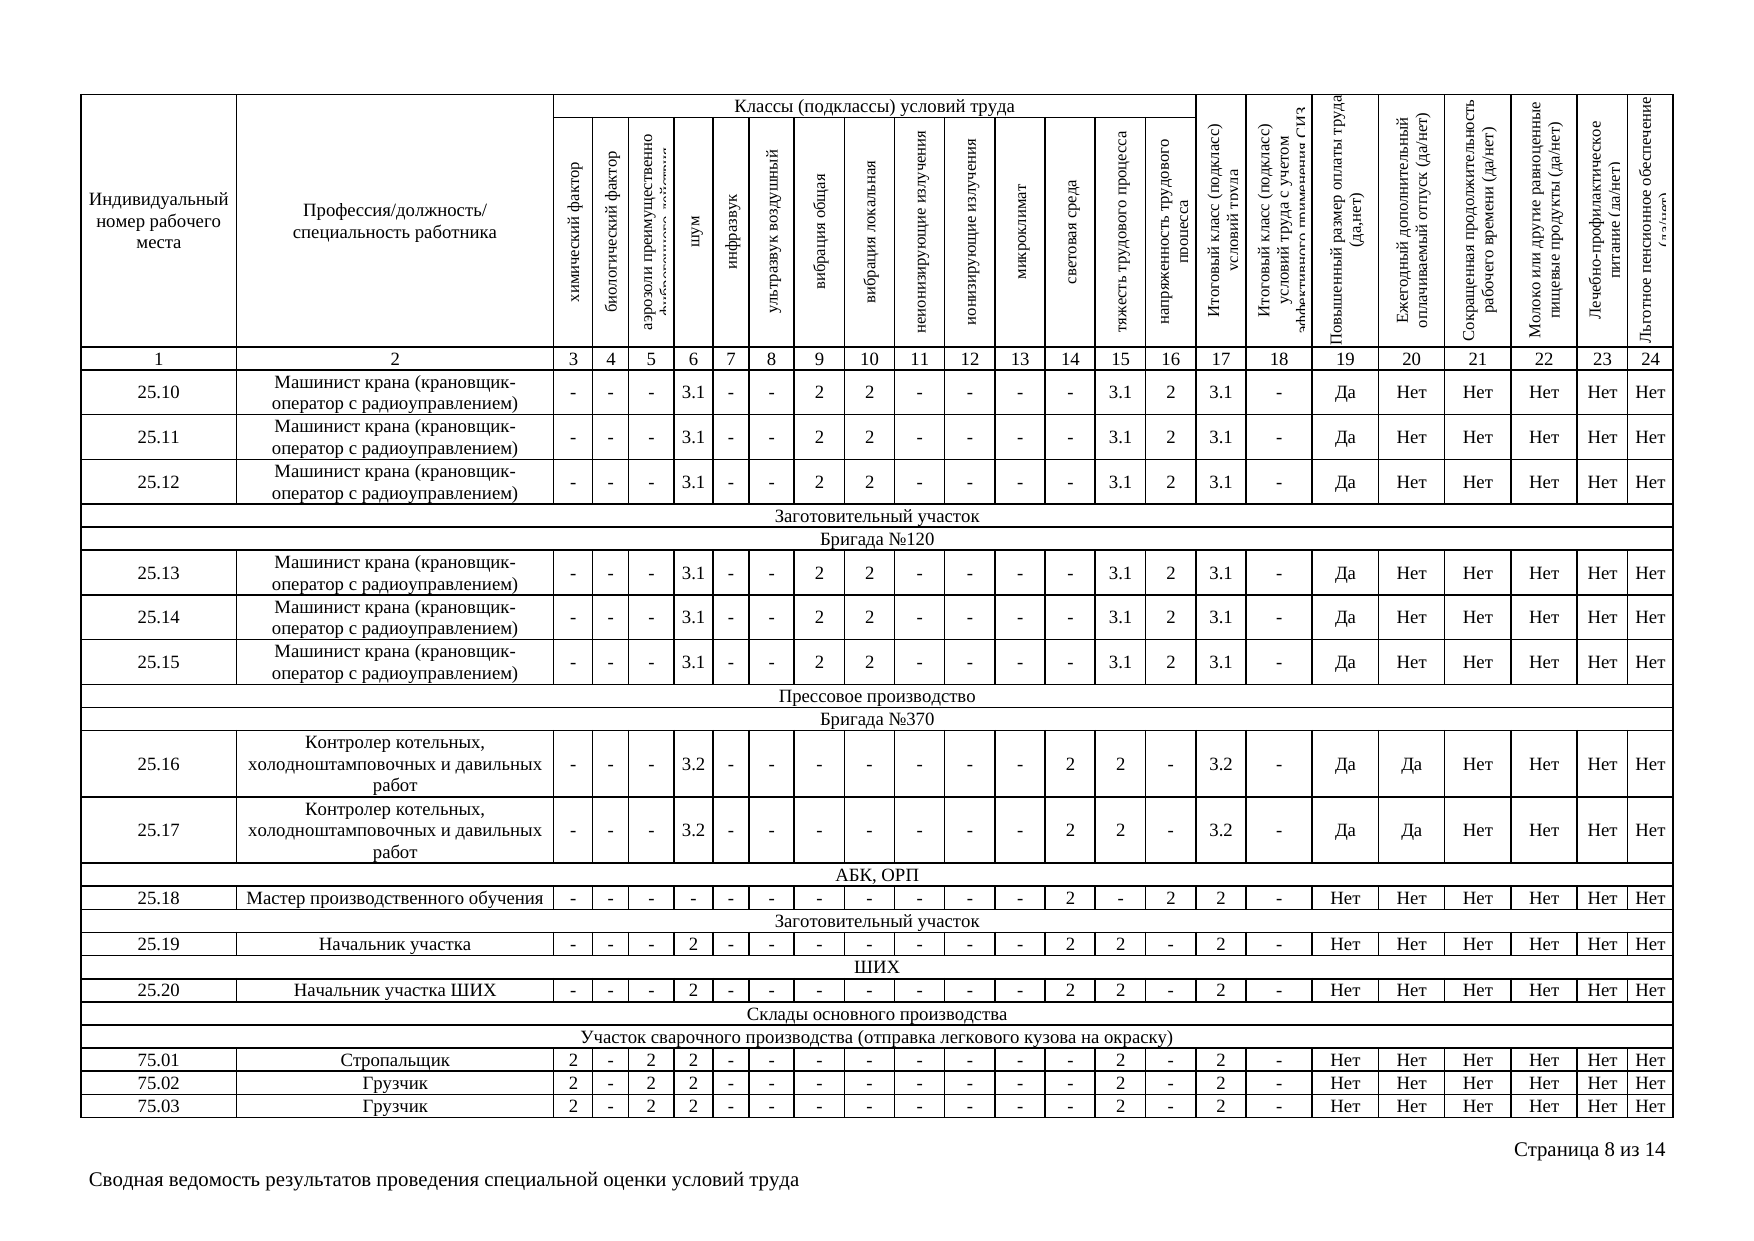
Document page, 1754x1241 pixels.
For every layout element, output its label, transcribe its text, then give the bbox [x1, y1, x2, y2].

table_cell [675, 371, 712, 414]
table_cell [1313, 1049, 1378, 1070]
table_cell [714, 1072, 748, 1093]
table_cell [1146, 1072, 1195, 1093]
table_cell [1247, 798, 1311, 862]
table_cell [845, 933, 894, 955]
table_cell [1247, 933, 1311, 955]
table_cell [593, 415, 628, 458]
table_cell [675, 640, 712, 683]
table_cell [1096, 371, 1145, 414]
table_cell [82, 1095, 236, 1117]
table_cell 20 [1379, 348, 1444, 369]
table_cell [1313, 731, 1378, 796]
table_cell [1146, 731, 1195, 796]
table_cell микроклимат [996, 118, 1044, 346]
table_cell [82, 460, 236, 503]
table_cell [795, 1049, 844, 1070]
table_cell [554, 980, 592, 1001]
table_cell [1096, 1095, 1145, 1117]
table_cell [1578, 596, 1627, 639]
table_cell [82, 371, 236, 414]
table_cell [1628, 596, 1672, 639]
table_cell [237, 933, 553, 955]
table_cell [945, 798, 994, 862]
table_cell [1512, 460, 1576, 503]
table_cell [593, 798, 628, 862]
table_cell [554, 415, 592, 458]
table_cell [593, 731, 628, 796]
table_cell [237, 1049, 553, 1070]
table_cell 17 [1197, 348, 1245, 369]
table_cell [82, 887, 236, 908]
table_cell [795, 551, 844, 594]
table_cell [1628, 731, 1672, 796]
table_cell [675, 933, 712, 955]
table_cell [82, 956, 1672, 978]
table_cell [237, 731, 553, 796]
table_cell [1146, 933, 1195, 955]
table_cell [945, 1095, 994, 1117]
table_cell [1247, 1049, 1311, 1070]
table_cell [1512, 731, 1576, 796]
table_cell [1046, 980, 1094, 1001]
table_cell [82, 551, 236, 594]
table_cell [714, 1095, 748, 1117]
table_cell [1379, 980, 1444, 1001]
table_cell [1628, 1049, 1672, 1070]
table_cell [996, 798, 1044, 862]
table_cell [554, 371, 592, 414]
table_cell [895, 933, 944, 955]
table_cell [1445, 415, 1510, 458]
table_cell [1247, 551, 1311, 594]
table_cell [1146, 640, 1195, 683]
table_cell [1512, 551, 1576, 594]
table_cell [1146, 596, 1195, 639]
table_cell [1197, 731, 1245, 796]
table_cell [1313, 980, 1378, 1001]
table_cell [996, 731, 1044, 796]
table_header Лечебно-профилактическое питание (да/нет) [1578, 95, 1627, 346]
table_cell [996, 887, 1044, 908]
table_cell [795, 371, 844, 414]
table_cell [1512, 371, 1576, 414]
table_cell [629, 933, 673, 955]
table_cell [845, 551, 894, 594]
table_cell тяжесть трудового процесса [1096, 118, 1145, 346]
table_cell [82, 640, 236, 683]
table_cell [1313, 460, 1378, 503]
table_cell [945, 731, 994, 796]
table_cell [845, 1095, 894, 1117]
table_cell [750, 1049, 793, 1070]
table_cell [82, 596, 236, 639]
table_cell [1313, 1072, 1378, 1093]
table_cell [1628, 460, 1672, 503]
table_header Профессия/должность/специальность работника [237, 95, 553, 346]
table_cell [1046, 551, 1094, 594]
table_cell 23 [1578, 348, 1627, 369]
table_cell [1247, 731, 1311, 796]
table_cell 15 [1096, 348, 1145, 369]
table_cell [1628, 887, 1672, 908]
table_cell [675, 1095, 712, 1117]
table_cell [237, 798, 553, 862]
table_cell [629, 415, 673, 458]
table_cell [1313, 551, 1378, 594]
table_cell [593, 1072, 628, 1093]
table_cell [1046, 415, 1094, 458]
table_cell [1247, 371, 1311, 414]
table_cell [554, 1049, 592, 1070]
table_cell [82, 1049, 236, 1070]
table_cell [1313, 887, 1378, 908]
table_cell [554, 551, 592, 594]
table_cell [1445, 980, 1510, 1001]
table_cell 11 [895, 348, 944, 369]
table_cell 6 [675, 348, 712, 369]
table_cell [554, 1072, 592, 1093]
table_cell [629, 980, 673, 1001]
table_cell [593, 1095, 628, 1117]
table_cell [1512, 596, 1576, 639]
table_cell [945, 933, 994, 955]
table_cell 4 [593, 348, 628, 369]
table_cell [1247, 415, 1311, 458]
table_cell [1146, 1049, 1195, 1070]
table_cell 7 [714, 348, 748, 369]
table_cell вибрация общая [795, 118, 844, 346]
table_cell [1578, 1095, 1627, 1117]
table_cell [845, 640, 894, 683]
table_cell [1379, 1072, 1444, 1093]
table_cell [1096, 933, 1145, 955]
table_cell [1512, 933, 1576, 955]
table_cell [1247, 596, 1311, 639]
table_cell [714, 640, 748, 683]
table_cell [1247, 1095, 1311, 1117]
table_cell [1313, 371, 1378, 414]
table_cell 22 [1512, 348, 1576, 369]
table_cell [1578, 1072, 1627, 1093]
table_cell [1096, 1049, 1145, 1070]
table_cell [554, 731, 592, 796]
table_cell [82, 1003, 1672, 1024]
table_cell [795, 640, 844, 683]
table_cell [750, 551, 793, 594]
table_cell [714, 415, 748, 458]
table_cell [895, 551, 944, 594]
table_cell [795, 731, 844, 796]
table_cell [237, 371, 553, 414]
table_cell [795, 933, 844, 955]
table_header Сокращенная продолжительность рабочего времени (да/нет) [1445, 95, 1510, 346]
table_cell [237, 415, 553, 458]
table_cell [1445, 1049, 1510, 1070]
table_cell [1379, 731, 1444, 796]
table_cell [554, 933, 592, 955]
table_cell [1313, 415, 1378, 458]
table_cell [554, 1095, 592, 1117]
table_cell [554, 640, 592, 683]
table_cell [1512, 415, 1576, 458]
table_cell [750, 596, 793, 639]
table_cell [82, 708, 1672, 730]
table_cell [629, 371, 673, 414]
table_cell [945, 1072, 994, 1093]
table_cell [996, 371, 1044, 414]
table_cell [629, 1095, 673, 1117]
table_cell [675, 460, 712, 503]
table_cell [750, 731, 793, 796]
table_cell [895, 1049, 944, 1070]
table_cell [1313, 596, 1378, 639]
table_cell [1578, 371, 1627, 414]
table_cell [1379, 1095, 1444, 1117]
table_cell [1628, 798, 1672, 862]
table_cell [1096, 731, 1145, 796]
table_cell вибрация локальная [845, 118, 894, 346]
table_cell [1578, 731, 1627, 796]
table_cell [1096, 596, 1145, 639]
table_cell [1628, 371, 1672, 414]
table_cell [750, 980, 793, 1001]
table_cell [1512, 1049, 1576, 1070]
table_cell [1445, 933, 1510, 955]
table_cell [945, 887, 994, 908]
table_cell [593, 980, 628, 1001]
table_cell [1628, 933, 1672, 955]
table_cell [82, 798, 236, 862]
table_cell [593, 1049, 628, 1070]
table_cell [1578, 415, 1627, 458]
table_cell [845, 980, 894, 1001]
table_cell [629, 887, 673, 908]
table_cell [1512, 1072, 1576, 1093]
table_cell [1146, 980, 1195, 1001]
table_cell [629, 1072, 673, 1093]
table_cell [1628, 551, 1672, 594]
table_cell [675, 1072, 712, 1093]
table_header Молоко или другие равноценные пищевые продукты (да/нет) [1512, 95, 1576, 346]
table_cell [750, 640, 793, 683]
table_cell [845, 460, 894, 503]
table_cell инфразвук [714, 118, 748, 346]
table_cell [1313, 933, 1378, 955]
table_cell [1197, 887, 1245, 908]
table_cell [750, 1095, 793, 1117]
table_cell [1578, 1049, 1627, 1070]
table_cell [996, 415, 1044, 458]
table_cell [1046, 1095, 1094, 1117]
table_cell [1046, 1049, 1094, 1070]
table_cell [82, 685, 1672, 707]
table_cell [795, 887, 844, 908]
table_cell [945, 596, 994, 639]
table_cell неионизирующие излучения [895, 118, 944, 346]
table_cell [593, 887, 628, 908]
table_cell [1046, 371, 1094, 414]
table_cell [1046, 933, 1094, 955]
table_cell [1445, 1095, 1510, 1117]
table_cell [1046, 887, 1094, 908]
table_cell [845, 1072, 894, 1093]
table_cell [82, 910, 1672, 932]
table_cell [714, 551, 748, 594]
table_cell 24 [1628, 348, 1672, 369]
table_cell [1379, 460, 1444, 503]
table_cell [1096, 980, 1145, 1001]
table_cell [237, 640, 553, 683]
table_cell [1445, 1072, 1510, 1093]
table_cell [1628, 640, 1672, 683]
table_cell 1 [82, 348, 236, 369]
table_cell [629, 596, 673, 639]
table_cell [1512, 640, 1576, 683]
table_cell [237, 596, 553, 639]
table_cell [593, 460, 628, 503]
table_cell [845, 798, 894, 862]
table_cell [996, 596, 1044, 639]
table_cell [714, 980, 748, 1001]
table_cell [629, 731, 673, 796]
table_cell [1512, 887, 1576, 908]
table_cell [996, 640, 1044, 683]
table_cell 19 [1313, 348, 1378, 369]
table_cell 14 [1046, 348, 1094, 369]
table_cell 5 [629, 348, 673, 369]
table_cell 21 [1445, 348, 1510, 369]
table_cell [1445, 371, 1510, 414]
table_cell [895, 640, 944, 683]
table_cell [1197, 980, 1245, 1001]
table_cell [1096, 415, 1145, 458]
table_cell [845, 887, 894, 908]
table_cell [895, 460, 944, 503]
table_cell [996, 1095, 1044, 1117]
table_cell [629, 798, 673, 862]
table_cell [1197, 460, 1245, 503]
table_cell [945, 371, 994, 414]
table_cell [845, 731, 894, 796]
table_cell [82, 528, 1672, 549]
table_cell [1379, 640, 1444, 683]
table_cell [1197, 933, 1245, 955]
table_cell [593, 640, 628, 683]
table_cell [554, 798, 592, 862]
table_cell 8 [750, 348, 793, 369]
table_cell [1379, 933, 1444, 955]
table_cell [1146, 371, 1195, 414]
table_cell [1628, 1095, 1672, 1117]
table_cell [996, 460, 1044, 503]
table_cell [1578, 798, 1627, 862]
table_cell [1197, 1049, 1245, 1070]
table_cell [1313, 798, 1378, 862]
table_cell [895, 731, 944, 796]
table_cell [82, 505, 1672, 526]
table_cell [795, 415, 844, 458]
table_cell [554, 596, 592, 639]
table_header Повышенный размер оплаты труда (да,нет) [1313, 95, 1378, 346]
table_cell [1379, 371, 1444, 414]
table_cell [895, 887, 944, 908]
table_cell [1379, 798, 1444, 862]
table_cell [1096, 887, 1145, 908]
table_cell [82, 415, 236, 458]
table_cell 9 [795, 348, 844, 369]
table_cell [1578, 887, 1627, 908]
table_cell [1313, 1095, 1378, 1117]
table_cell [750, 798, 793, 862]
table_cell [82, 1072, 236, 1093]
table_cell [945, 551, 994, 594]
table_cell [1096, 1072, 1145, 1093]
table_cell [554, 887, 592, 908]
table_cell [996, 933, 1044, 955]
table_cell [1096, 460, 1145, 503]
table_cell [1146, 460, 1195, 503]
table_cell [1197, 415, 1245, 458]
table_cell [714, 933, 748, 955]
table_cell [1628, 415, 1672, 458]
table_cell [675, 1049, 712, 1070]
table_cell аэрозоли преимущественно фиброгенного действия [629, 118, 673, 346]
table_cell ультразвук воздушный [750, 118, 793, 346]
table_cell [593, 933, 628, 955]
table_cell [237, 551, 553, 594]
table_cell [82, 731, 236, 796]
table_cell 3 [554, 348, 592, 369]
table_header Классы (подклассы) условий труда [554, 95, 1195, 117]
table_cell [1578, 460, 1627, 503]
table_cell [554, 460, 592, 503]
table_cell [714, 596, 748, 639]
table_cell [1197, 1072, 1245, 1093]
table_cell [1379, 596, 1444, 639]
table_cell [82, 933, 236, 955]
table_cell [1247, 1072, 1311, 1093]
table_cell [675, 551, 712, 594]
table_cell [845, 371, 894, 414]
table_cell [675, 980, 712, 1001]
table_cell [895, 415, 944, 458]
table_cell 18 [1247, 348, 1311, 369]
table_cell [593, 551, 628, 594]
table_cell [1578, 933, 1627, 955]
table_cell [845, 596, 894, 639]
table_cell световая среда [1046, 118, 1094, 346]
table_header Ежегодный дополнительный оплачиваемый отпуск (да/нет) [1379, 95, 1444, 346]
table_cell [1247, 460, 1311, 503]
table_cell 2 [237, 348, 553, 369]
table_cell химический фактор [554, 118, 592, 346]
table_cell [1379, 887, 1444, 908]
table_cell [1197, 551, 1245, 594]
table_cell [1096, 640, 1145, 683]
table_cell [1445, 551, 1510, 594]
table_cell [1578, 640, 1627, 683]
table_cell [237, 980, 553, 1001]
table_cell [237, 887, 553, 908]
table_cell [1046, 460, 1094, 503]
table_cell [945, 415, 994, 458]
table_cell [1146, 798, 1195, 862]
table_header Итоговый класс (подкласс) условий труда [1197, 95, 1245, 346]
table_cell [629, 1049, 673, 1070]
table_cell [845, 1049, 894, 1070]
table_cell 16 [1146, 348, 1195, 369]
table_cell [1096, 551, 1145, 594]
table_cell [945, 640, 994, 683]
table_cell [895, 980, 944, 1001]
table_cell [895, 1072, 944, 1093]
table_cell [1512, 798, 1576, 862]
table_cell 13 [996, 348, 1044, 369]
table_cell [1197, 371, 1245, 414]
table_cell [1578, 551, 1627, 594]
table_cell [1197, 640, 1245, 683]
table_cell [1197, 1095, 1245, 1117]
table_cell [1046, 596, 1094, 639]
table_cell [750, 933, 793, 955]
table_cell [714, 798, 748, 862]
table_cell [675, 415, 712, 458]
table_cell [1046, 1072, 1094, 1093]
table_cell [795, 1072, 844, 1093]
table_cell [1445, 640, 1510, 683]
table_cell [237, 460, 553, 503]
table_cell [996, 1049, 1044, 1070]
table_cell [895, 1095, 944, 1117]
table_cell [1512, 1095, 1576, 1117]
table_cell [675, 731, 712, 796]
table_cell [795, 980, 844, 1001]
table_cell 12 [945, 348, 994, 369]
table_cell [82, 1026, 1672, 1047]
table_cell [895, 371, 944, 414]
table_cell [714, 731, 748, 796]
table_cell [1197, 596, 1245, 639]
table_cell шум [675, 118, 712, 346]
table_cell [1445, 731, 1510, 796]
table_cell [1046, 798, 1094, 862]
table_cell напряженность трудового процесса [1146, 118, 1195, 346]
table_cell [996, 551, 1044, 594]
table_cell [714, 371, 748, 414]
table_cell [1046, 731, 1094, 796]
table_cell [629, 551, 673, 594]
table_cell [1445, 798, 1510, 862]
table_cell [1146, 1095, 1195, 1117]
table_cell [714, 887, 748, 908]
table_cell ионизирующие излучения [945, 118, 994, 346]
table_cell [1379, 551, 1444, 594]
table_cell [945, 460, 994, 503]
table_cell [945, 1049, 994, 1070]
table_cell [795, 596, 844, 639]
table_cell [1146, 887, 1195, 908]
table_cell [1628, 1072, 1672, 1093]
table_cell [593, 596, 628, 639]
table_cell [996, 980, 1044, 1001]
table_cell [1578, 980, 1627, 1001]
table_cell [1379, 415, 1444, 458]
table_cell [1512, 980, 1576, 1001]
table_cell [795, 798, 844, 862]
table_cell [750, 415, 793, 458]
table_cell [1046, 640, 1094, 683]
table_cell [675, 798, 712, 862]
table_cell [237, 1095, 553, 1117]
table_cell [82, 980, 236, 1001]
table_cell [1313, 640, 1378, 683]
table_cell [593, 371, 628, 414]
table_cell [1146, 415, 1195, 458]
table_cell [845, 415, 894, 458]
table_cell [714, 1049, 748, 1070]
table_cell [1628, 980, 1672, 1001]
table_header Льготное пенсионное обеспечение (да/нет) [1628, 95, 1672, 346]
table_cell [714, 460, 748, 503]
table_header Итоговый класс (подкласс) условий труда с учетом эффективного применения СИЗ [1247, 95, 1311, 346]
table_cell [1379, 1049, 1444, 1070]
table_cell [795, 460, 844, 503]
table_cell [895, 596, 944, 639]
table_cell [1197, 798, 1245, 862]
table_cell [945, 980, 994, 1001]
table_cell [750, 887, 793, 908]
table_cell биологический фактор [593, 118, 628, 346]
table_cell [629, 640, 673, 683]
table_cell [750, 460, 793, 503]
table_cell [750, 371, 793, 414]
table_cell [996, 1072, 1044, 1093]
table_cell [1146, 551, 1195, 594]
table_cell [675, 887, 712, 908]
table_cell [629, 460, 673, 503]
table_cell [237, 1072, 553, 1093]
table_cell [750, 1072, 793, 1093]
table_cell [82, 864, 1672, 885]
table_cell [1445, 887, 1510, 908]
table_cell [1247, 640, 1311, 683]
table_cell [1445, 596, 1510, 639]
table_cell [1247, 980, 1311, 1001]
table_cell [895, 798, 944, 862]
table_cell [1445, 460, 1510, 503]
table_header Индивидуальный номер рабочего места [82, 95, 236, 346]
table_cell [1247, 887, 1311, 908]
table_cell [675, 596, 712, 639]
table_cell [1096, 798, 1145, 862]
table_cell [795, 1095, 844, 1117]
table_cell 10 [845, 348, 894, 369]
